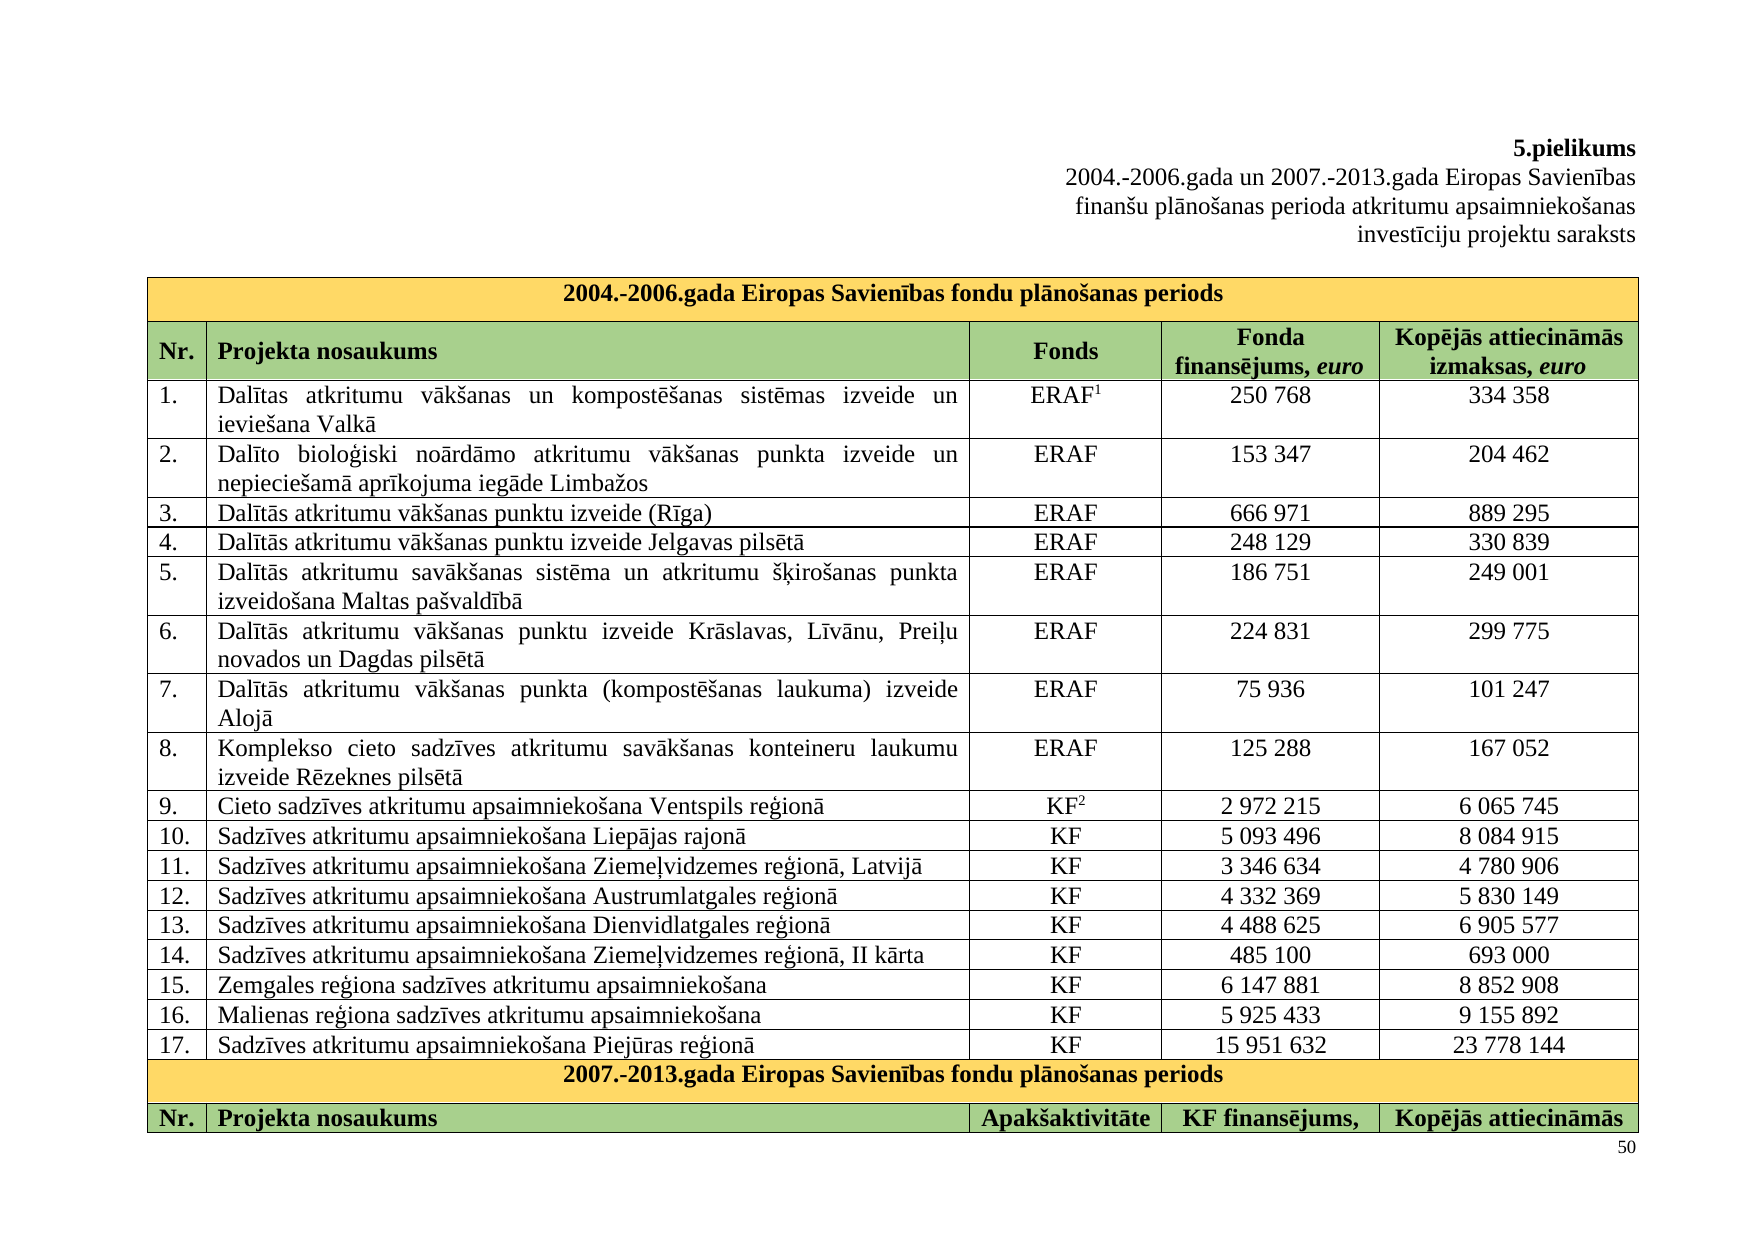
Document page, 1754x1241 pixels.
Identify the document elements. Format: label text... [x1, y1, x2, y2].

table_cell KF [970, 821, 1161, 850]
table_cell Dalītas atkritumu vākšanas un kompostēšanas sistēmas izveide un ieviešana Valkā [207, 381, 969, 438]
table_cell 889 295 [1380, 498, 1638, 526]
table_cell Sadzīves atkritumu apsaimniekošana Dienvidlatgales reģionā [207, 911, 969, 939]
table_cell KF [970, 1030, 1161, 1058]
table_cell 101 247 [1380, 674, 1638, 732]
table_cell KF [970, 1000, 1161, 1029]
table_cell 153 347 [1162, 439, 1379, 497]
table_header 2004.-2006.gada Eiropas Savienības fondu plānošanas periods [148, 278, 1638, 321]
table_cell 23 778 144 [1380, 1030, 1638, 1058]
table_cell 8 852 908 [1380, 970, 1638, 999]
table_cell 6 147 881 [1162, 970, 1379, 999]
table_cell 12. [148, 881, 206, 909]
table_cell 14. [148, 940, 206, 969]
table_cell 9 155 892 [1380, 1000, 1638, 1029]
table_cell 5 093 496 [1162, 821, 1379, 850]
table_cell 17. [148, 1030, 206, 1058]
table_cell ERAF [970, 528, 1161, 556]
table_cell 2. [148, 439, 206, 497]
table_cell ERAF [970, 439, 1161, 497]
table_cell KF [970, 911, 1161, 939]
table_cell Nr. [148, 322, 206, 379]
table_cell ERAF [970, 674, 1161, 732]
table_cell Komplekso cieto sadzīves atkritumu savākšanas konteineru laukumu izveide Rēzeknes pilsētā [207, 733, 969, 790]
table_cell Dalītās atkritumu vākšanas punktu izveide (Rīga) [207, 498, 969, 526]
table_cell 330 839 [1380, 528, 1638, 556]
table_cell 666 971 [1162, 498, 1379, 526]
table_cell Dalītās atkritumu vākšanas punktu izveide Jelgavas pilsētā [207, 528, 969, 556]
table_cell ERAF1 [970, 381, 1161, 438]
table_cell 4 332 369 [1162, 881, 1379, 909]
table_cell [1380, 1104, 1638, 1132]
table_cell 693 000 [1380, 940, 1638, 969]
table_cell Projekta nosaukums [207, 1104, 969, 1132]
table_cell 75 936 [1162, 674, 1379, 732]
table_cell ERAF [970, 557, 1161, 615]
text 2004.-2006.gada un 2007.-2013.gada Eiropas Savienības [148, 162, 1636, 191]
table_cell Zemgales reģiona sadzīves atkritumu apsaimniekošana [207, 970, 969, 999]
table_cell 8 084 915 [1380, 821, 1638, 850]
table_cell 4. [148, 528, 206, 556]
table_cell KF [970, 881, 1161, 909]
table_cell Projekta nosaukums [207, 322, 969, 379]
table_cell 13. [148, 911, 206, 939]
table_cell ERAF [970, 616, 1161, 673]
table_cell 15 951 632 [1162, 1030, 1379, 1058]
table_cell 485 100 [1162, 940, 1379, 969]
table_cell 10. [148, 821, 206, 850]
table_cell 6. [148, 616, 206, 673]
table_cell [1162, 1104, 1379, 1132]
table_cell Dalītās atkritumu vākšanas punktu izveide Krāslavas, Līvānu, Preiļu novados un Dagdas pilsētā [207, 616, 969, 673]
table_cell Sadzīves atkritumu apsaimniekošana Austrumlatgales reģionā [207, 881, 969, 909]
table_cell Dalītās atkritumu vākšanas punkta (kompostēšanas laukuma) izveide Alojā [207, 674, 969, 732]
table_cell 125 288 [1162, 733, 1379, 790]
table_cell 4 780 906 [1380, 851, 1638, 880]
table_cell Apakšaktivitāte [970, 1104, 1161, 1132]
table_cell KF2 [970, 791, 1161, 820]
table_cell Dalītās atkritumu savākšanas sistēma un atkritumu šķirošanas punkta izveidošana Maltas pašvaldībā [207, 557, 969, 615]
table_cell 15. [148, 970, 206, 999]
table_cell 248 129 [1162, 528, 1379, 556]
table_cell 167 052 [1380, 733, 1638, 790]
table_cell 3. [148, 498, 206, 526]
table_cell ERAF [970, 498, 1161, 526]
table_cell 224 831 [1162, 616, 1379, 673]
table_cell KF [970, 851, 1161, 880]
table_cell 250 768 [1162, 381, 1379, 438]
table_cell 6 065 745 [1380, 791, 1638, 820]
table_cell 11. [148, 851, 206, 880]
table_cell Fonda finansējums, euro [1162, 322, 1379, 379]
table_cell Sadzīves atkritumu apsaimniekošana Liepājas rajonā [207, 821, 969, 850]
text 5.pielikums [148, 133, 1636, 162]
table_cell 186 751 [1162, 557, 1379, 615]
table_cell 1. [148, 381, 206, 438]
table_cell 5. [148, 557, 206, 615]
table_cell Cieto sadzīves atkritumu apsaimniekošana Ventspils reģionā [207, 791, 969, 820]
table_cell KF [970, 940, 1161, 969]
table_cell KF [970, 970, 1161, 999]
table_cell 299 775 [1380, 616, 1638, 673]
table_cell 7. [148, 674, 206, 732]
table_cell 204 462 [1380, 439, 1638, 497]
table_cell 3 346 634 [1162, 851, 1379, 880]
table_cell 4 488 625 [1162, 911, 1379, 939]
table_cell Sadzīves atkritumu apsaimniekošana Piejūras reģionā [207, 1030, 969, 1058]
text investīciju projektu saraksts [148, 219, 1636, 248]
table_cell 2 972 215 [1162, 791, 1379, 820]
text finanšu plānošanas perioda atkritumu apsaimniekošanas [148, 191, 1636, 219]
table_cell 5 925 433 [1162, 1000, 1379, 1029]
table_cell 249 001 [1380, 557, 1638, 615]
table_cell 9. [148, 791, 206, 820]
table_cell 16. [148, 1000, 206, 1029]
table_cell ERAF [970, 733, 1161, 790]
table_cell 6 905 577 [1380, 911, 1638, 939]
table_cell Malienas reģiona sadzīves atkritumu apsaimniekošana [207, 1000, 969, 1029]
table_cell 334 358 [1380, 381, 1638, 438]
table_cell Nr. [148, 1104, 206, 1132]
table_cell Fonds [970, 322, 1161, 379]
table_cell 2007.-2013.gada Eiropas Savienības fondu plānošanas periods [148, 1060, 1638, 1102]
table_cell 8. [148, 733, 206, 790]
table_cell Kopējās attiecināmās izmaksas, euro [1380, 322, 1638, 379]
table_cell 5 830 149 [1380, 881, 1638, 909]
table_cell Dalīto bioloģiski noārdāmo atkritumu vākšanas punkta izveide un nepieciešamā aprīkojuma iegāde Limbažos [207, 439, 969, 497]
table_cell Sadzīves atkritumu apsaimniekošana Ziemeļvidzemes reģionā, Latvijā [207, 851, 969, 880]
table_cell Sadzīves atkritumu apsaimniekošana Ziemeļvidzemes reģionā, II kārta [207, 940, 969, 969]
